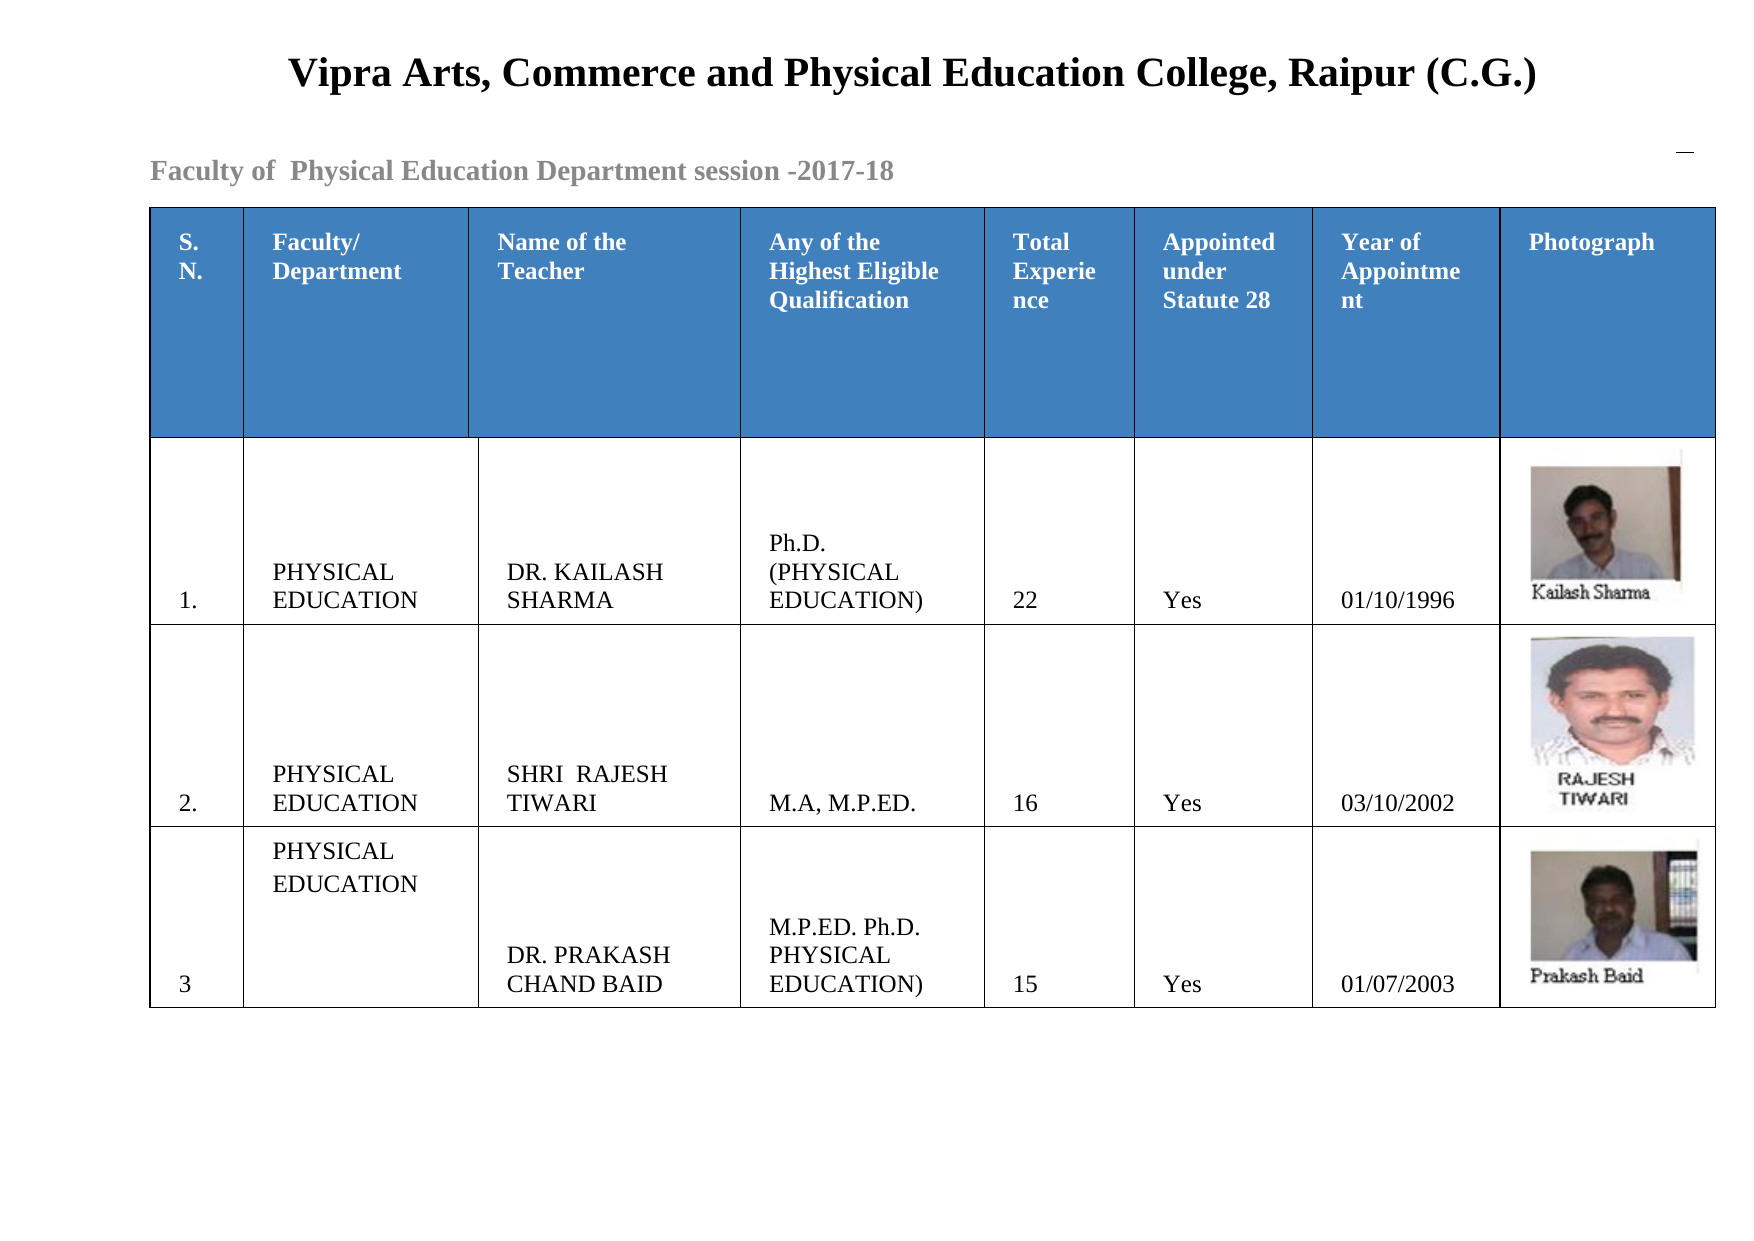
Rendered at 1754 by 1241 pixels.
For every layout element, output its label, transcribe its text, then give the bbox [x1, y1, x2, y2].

table_header Year of Appointment [1313, 208, 1499, 437]
table_cell M.A, M.P.ED. [741, 625, 984, 826]
text Faculty of Physical Education Department session -2017-18 [150, 153, 1694, 186]
table_cell 16 [985, 625, 1134, 826]
table_cell Yes [1135, 438, 1312, 624]
table_header Total Experience [985, 208, 1134, 437]
table_header Faculty/ Department [244, 208, 468, 437]
table_cell [1501, 438, 1715, 624]
table_header Photograph [1501, 208, 1715, 437]
table_cell M.P.ED. Ph.D. PHYSICAL EDUCATION) [741, 827, 984, 1007]
table_cell 01/07/2003 [1313, 827, 1499, 1007]
table_cell DR. PRAKASH CHAND BAID [479, 827, 740, 1007]
table_cell Ph.D. (PHYSICAL EDUCATION) [741, 438, 984, 624]
table_cell 01/10/1996 [1313, 438, 1499, 624]
table_header S. N. [151, 208, 243, 437]
picture [1528, 634, 1700, 817]
table_cell 1. [151, 438, 243, 624]
picture [1528, 836, 1704, 998]
table_cell 2. [151, 625, 243, 826]
table_cell 15 [985, 827, 1134, 1007]
table_cell 22 [985, 438, 1134, 624]
table_cell [1501, 625, 1715, 826]
table_cell 3 [151, 827, 243, 1007]
picture [1528, 447, 1687, 615]
table_cell PHYSICAL EDUCATION [244, 625, 478, 826]
table_cell Yes [1135, 827, 1312, 1007]
table_cell PHYSICAL EDUCATION [244, 827, 478, 1007]
table_cell PHYSICAL EDUCATION [244, 438, 478, 624]
table_header Any of the Highest Eligible Qualification [741, 208, 984, 437]
table_header Appointed under Statute 28 [1135, 208, 1312, 437]
table_cell DR. KAILASH SHARMA [479, 438, 740, 624]
table_cell SHRI RAJESH TIWARI [479, 625, 740, 826]
table_cell [1501, 827, 1715, 1007]
table_cell Yes [1135, 625, 1312, 826]
table_header Name of the Teacher [469, 208, 740, 437]
table_cell 03/10/2002 [1313, 625, 1499, 826]
